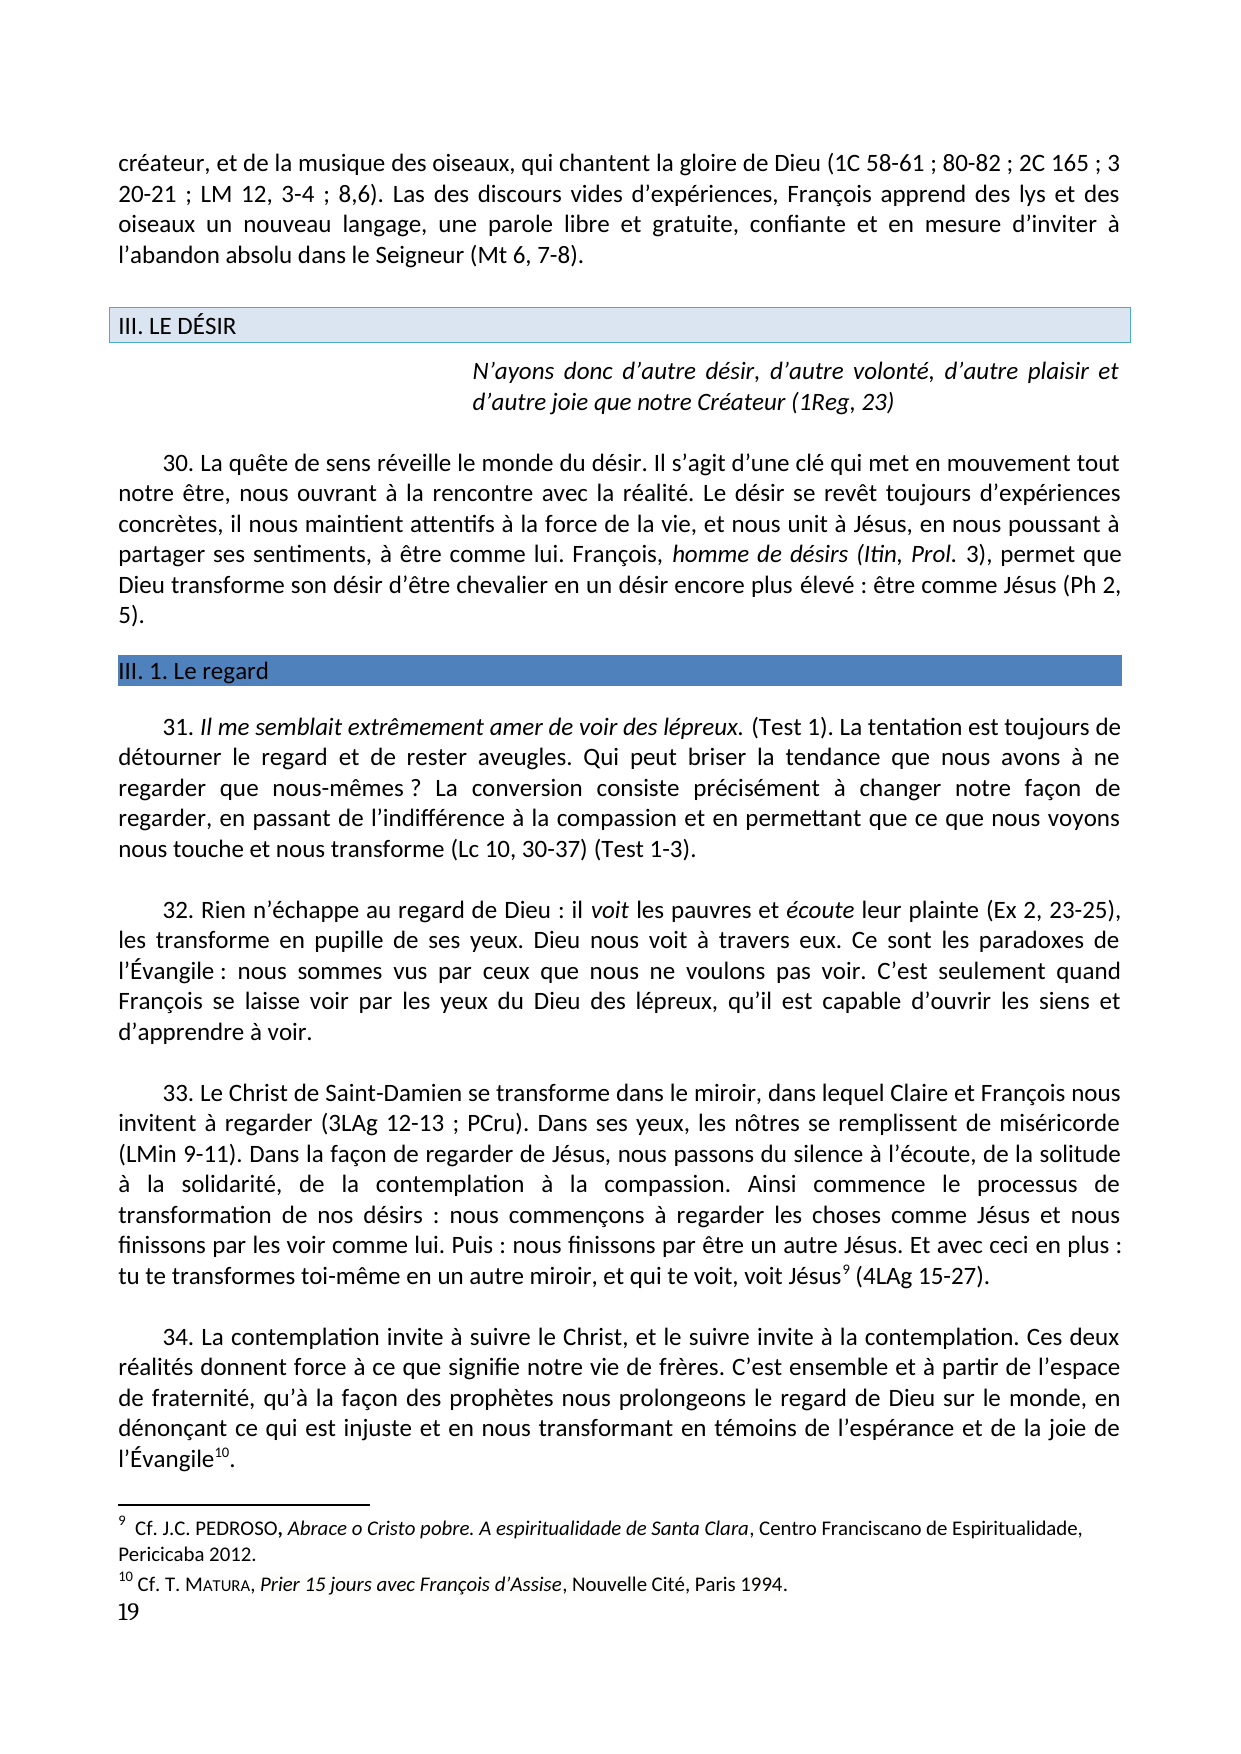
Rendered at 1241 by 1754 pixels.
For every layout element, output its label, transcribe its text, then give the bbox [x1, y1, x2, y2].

text 34. La contemplation invite à suivre le Christ, et le suivre invite à la contemplation. Ces deux réalités donnent force à ce que signifie notre vie de frères. C’est ensemble et à partir de l’espace de fraternité, qu’à la façon des prophètes nous prolongeons le regard de Dieu sur le monde, en dénonçant ce qui est injuste et en nous transformant en témoins de l’espérance et de la joie de l’Évangile. [118, 1321, 1122, 1474]
text III. 1. Le regard [118, 655, 1122, 686]
text III. LE DÉSIR [110, 308, 1130, 342]
text 31. Il me semblait extrêmement amer de voir des lépreux. (Test 1). La tentation est toujours de détourner le regard et de rester aveugles. Qui peut briser la tendance que nous avons à ne regarder que nous-mêmes ? La conversion consiste précisément à changer notre façon de regarder, en passant de l’indifférence à la compassion et en permettant que ce que nous voyons nous touche et nous transforme (Lc 10, 30-37) (Test 1-3). [118, 711, 1122, 863]
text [118, 148, 1122, 270]
text 32. Rien n’échappe au regard de Dieu : il voit les pauvres et écoute leur plainte (Ex 2, 23-25), les transforme en pupille de ses yeux. Dieu nous voit à travers eux. Ce sont les paradoxes de l’Évangile : nous sommes vus par ceux que nous ne voulons pas voir. C’est seulement quand François se laisse voir par les yeux du Dieu des lépreux, qu’il est capable d’ouvrir les siens et d’apprendre à voir. [118, 894, 1122, 1046]
text 30. La quête de sens réveille le monde du désir. Il s’agit d’une clé qui met en mouvement tout notre être, nous ouvrant à la rencontre avec la réalité. Le désir se revêt toujours d’expériences concrètes, il nous maintient attentifs à la force de la vie, et nous unit à Jésus, en nous poussant à partager ses sentiments, à être comme lui. François, homme de désirs (Itin, Prol. 3), permet que Dieu transforme son désir d’être chevalier en un désir encore plus élevé : être comme Jésus (Ph 2, 5). [118, 447, 1122, 630]
text N’ayons donc d’autre désir, d’autre volonté, d’autre plaisir et d’autre joie que notre Créateur (1Reg, 23) [472, 355, 1122, 416]
text 33. Le Christ de Saint-Damien se transforme dans le miroir, dans lequel Claire et François nous invitent à regarder (3LAg 12-13 ; PCru). Dans ses yeux, les nôtres se remplissent de miséricorde (LMin 9-11). Dans la façon de regarder de Jésus, nous passons du silence à l’écoute, de la solitude à la solidarité, de la contemplation à la compassion. Ainsi commence le processus de transformation de nos désirs : nous commençons à regarder les choses comme Jésus et nous finissons par les voir comme lui. Puis : nous finissons par être un autre Jésus. Et avec ceci en plus : tu te transformes toi-même en un autre miroir, et qui te voit, voit Jésus (4LAg 15-27). [118, 1077, 1122, 1291]
